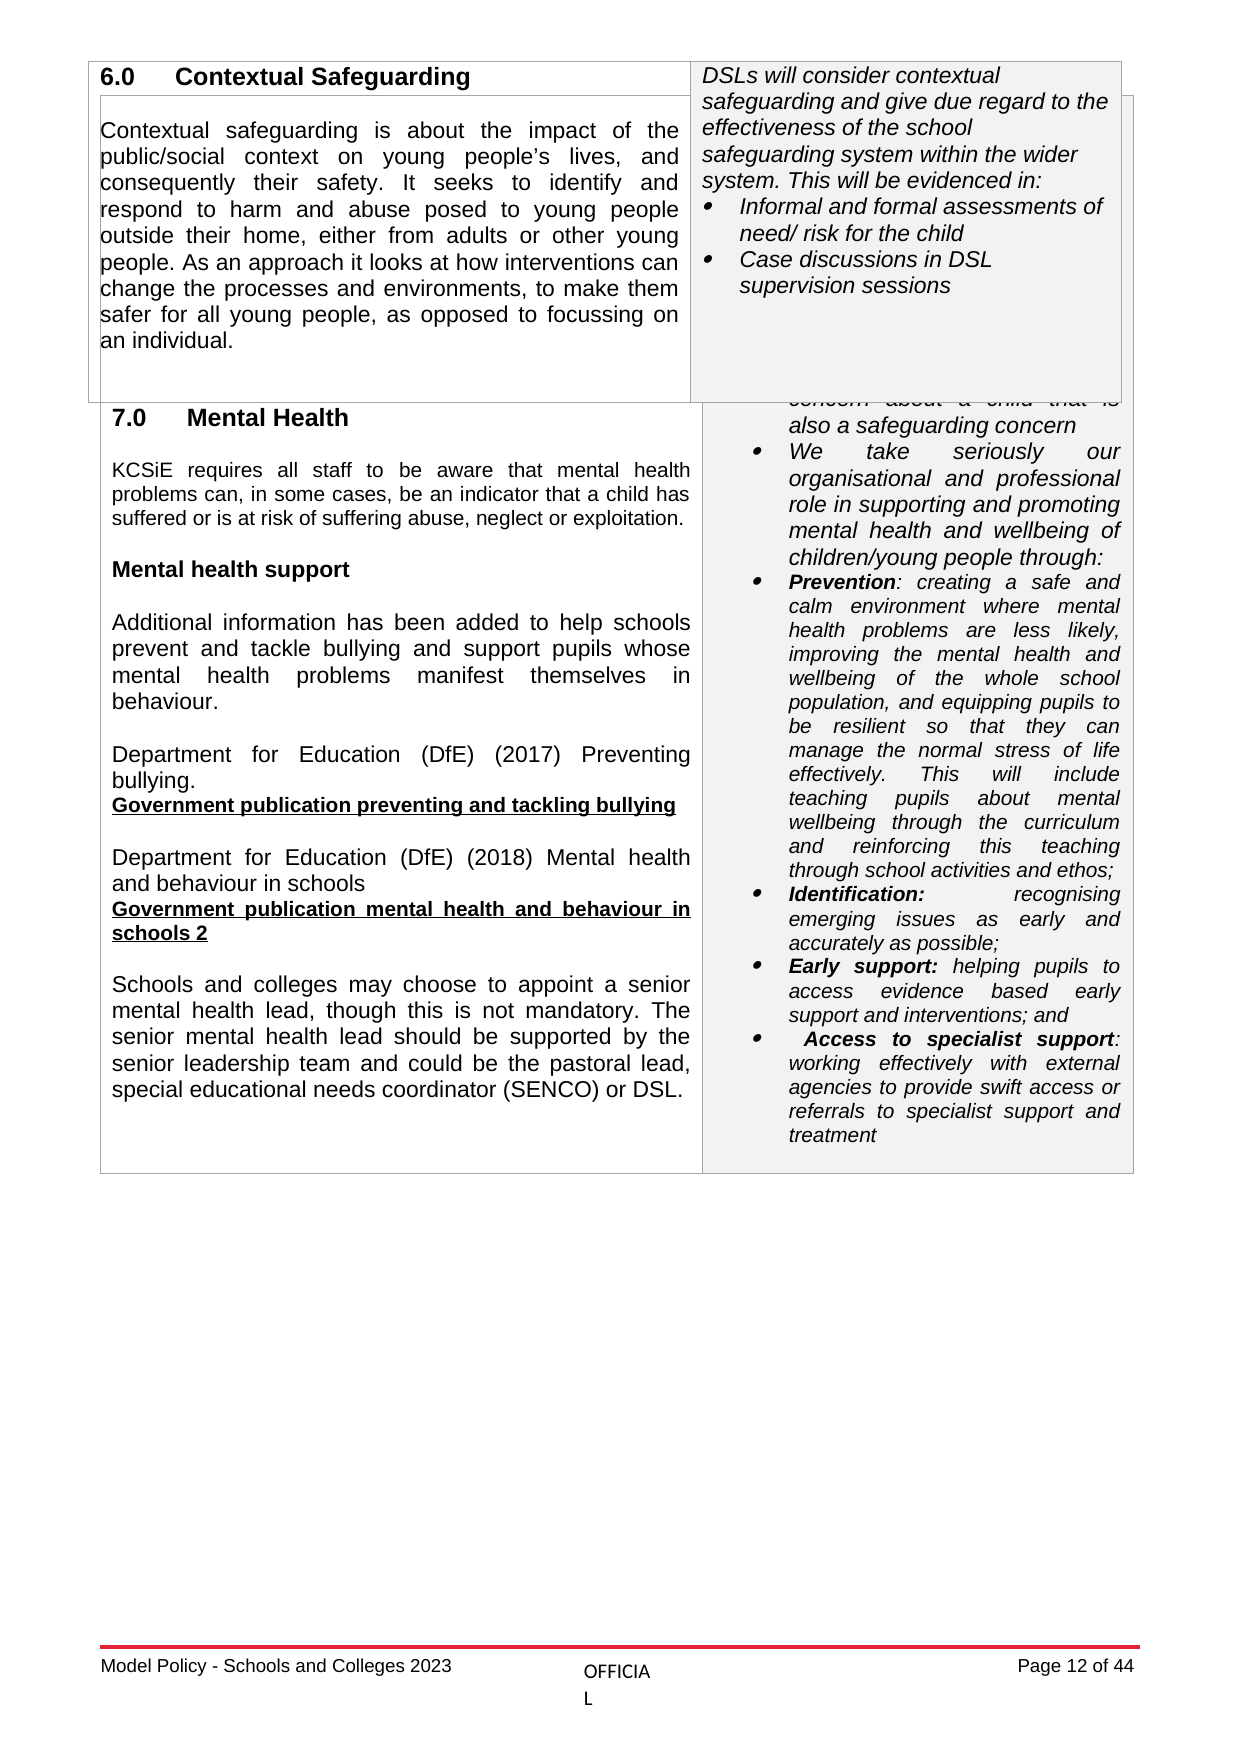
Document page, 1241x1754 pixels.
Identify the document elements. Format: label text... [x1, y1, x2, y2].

table_header 6.0 Contextual Safeguarding Contextual safeguarding is about the impact of the public/social context on young people’s lives, and consequently their safety. It seeks to identify and respond to harm and abuse posed to young people outside their home, either from adults or other young people. As an approach it looks at how interventions can change the processes and environments, to make them safer for all young people, as opposed to focussing on an individual. [89, 62, 690, 402]
table_header DSLs will consider contextual safeguarding and give due regard to the effectiveness of the school safeguarding system within the wider system. This will be evidenced in: Informal and formal assessments of need/ risk for the child Case discussions in DSL supervision sessions [691, 62, 1121, 402]
table_header 7.0 Mental Health KCSiE requires all staff to be aware that mental health problems can, in some cases, be an indicator that a child has suffered or is at risk of suffering abuse, neglect or exploitation. Mental health support Additional information has been added to help schools prevent and tackle bullying and support pupils whose mental health problems manifest themselves in behaviour. Department for Education (DfE) (2017) Preventing bullying. Government publication preventing and tackling bullying Department for Education (DfE) (2018) Mental health and behaviour in schools Government publication mental health and behaviour in schools 2 Schools and colleges may choose to appoint a senior mental health lead, though this is not mandatory. The senior mental health lead should be supported by the senior leadership team and could be the pastoral lead, special educational needs coordinator (SENCO) or DSL. [101, 403, 702, 1173]
table_header In our school this means that: All staff will be alert to signs of mental ill-health and be aware that mental health problems can, in some cases, be an indicator that a child has suffered or is at risk of suffering abuse, neglect or exploitation All staff will take immediate action and speak to a DSL if they have a mental health concern about a child that is also a safeguarding concern We take seriously our organisational and professional role in supporting and promoting mental health and wellbeing of children/young people through: Prevention: creating a safe and calm environment where mental health problems are less likely, improving the mental health and wellbeing of the whole school population, and equipping pupils to be resilient so that they can manage the normal stress of life effectively. This will include teaching pupils about mental wellbeing through the curriculum and reinforcing this teaching through school activities and ethos; Identification: recognising emerging issues as early and accurately as possible; Early support: helping pupils to access evidence based early support and interventions; and Access to specialist support: working effectively with external agencies to provide swift access or referrals to specialist support and treatment [703, 96, 1133, 1173]
